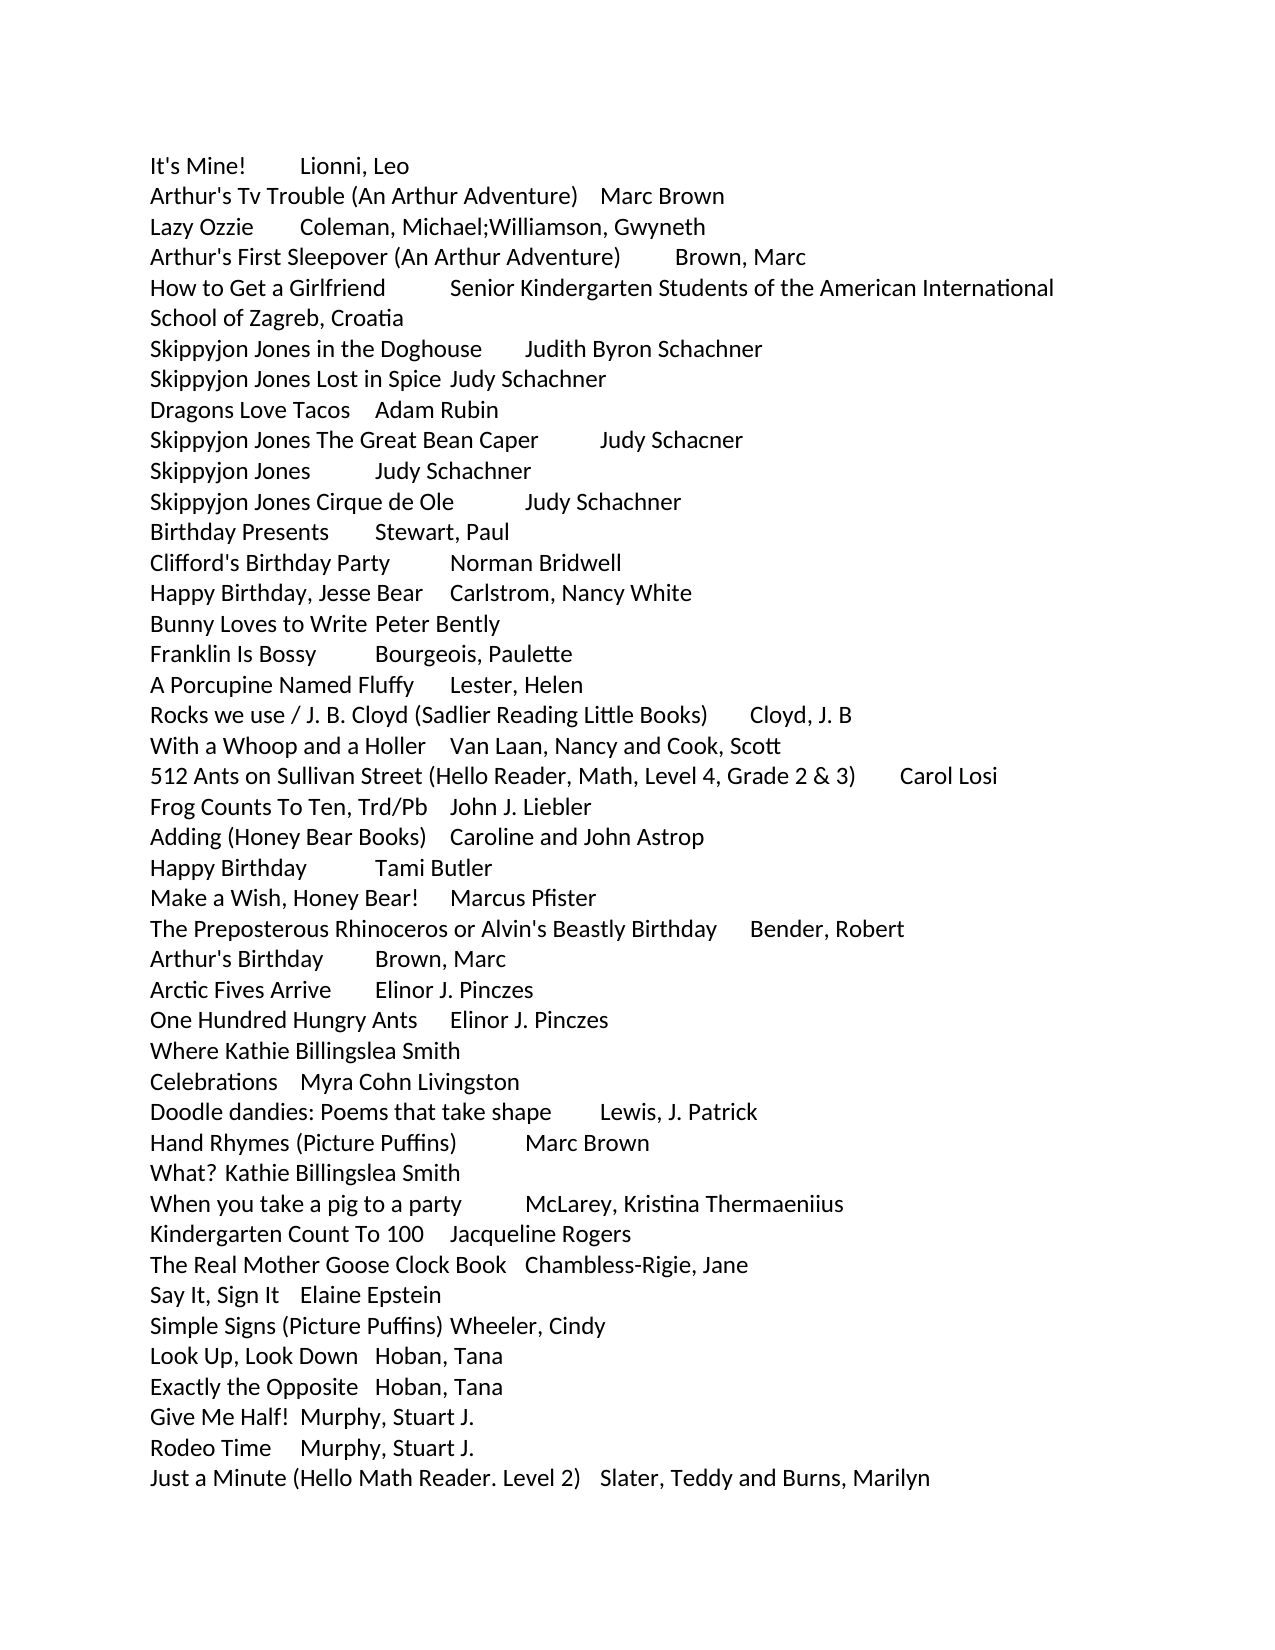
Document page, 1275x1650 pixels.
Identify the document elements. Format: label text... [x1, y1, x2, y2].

text It's Mine! Lionni, Leo [150, 150, 1125, 181]
text Give Me Half! Murphy, Stuart J. [150, 1401, 1125, 1432]
text Rodeo Time Murphy, Stuart J. [150, 1432, 1125, 1462]
text Arctic Fives Arrive Elinor J. Pinczes [150, 974, 1125, 1004]
text Happy Birthday Tami Butler [150, 852, 1125, 882]
text Exactly the Opposite Hoban, Tana [150, 1371, 1125, 1401]
text Celebrations Myra Cohn Livingston [150, 1066, 1125, 1096]
text Arthur's First Sleepover (An Arthur Adventure) Brown, Marc [150, 242, 1125, 272]
text Bunny Loves to Write Peter Bently [150, 608, 1125, 638]
text The Real Mother Goose Clock Book Chambless-Rigie, Jane [150, 1249, 1125, 1279]
text A Porcupine Named Fluffy Lester, Helen [150, 669, 1125, 699]
text Skippyjon Jones The Great Bean Caper Judy Schacner [150, 425, 1125, 455]
text 512 Ants on Sullivan Street (Hello Reader, Math, Level 4, Grade 2 & 3) Carol Losi [150, 760, 1125, 791]
text Say It, Sign It Elaine Epstein [150, 1279, 1125, 1310]
text Rocks we use / J. B. Cloyd (Sadlier Reading Little Books) Cloyd, J. B [150, 699, 1125, 730]
text What? Kathie Billingslea Smith [150, 1157, 1125, 1188]
text How to Get a Girlfriend Senior Kindergarten Students of the American International School of Zagreb, Croatia [150, 272, 1125, 333]
text Skippyjon Jones Lost in Spice Judy Schachner [150, 364, 1125, 394]
text Where Kathie Billingslea Smith [150, 1035, 1125, 1066]
text Arthur's Tv Trouble (An Arthur Adventure) Marc Brown [150, 181, 1125, 211]
text Happy Birthday, Jesse Bear Carlstrom, Nancy White [150, 577, 1125, 608]
text Lazy Ozzie Coleman, Michael;Williamson, Gwyneth [150, 211, 1125, 242]
text Just a Minute (Hello Math Reader. Level 2) Slater, Teddy and Burns, Marilyn [150, 1462, 1125, 1493]
text Skippyjon Jones Cirque de Ole Judy Schachner [150, 486, 1125, 516]
text The Preposterous Rhinoceros or Alvin's Beastly Birthday Bender, Robert [150, 913, 1125, 943]
text Frog Counts To Ten, Trd/Pb John J. Liebler [150, 791, 1125, 821]
text Franklin Is Bossy Bourgeois, Paulette [150, 638, 1125, 669]
text Adding (Honey Bear Books) Caroline and John Astrop [150, 821, 1125, 852]
text Hand Rhymes (Picture Puffins) Marc Brown [150, 1127, 1125, 1157]
text Skippyjon Jones in the Doghouse Judith Byron Schachner [150, 333, 1125, 364]
text Doodle dandies: Poems that take shape Lewis, J. Patrick [150, 1096, 1125, 1127]
text Dragons Love Tacos Adam Rubin [150, 394, 1125, 425]
text Birthday Presents Stewart, Paul [150, 516, 1125, 547]
text When you take a pig to a party McLarey, Kristina Thermaeniius [150, 1188, 1125, 1218]
text Kindergarten Count To 100 Jacqueline Rogers [150, 1218, 1125, 1249]
text Arthur's Birthday Brown, Marc [150, 943, 1125, 974]
text Make a Wish, Honey Bear! Marcus Pfister [150, 882, 1125, 913]
text Clifford's Birthday Party Norman Bridwell [150, 547, 1125, 577]
text One Hundred Hungry Ants Elinor J. Pinczes [150, 1004, 1125, 1035]
text Skippyjon Jones Judy Schachner [150, 455, 1125, 486]
text Simple Signs (Picture Puffins) Wheeler, Cindy [150, 1310, 1125, 1340]
text With a Whoop and a Holler Van Laan, Nancy and Cook, Scott [150, 730, 1125, 760]
text Look Up, Look Down Hoban, Tana [150, 1340, 1125, 1371]
